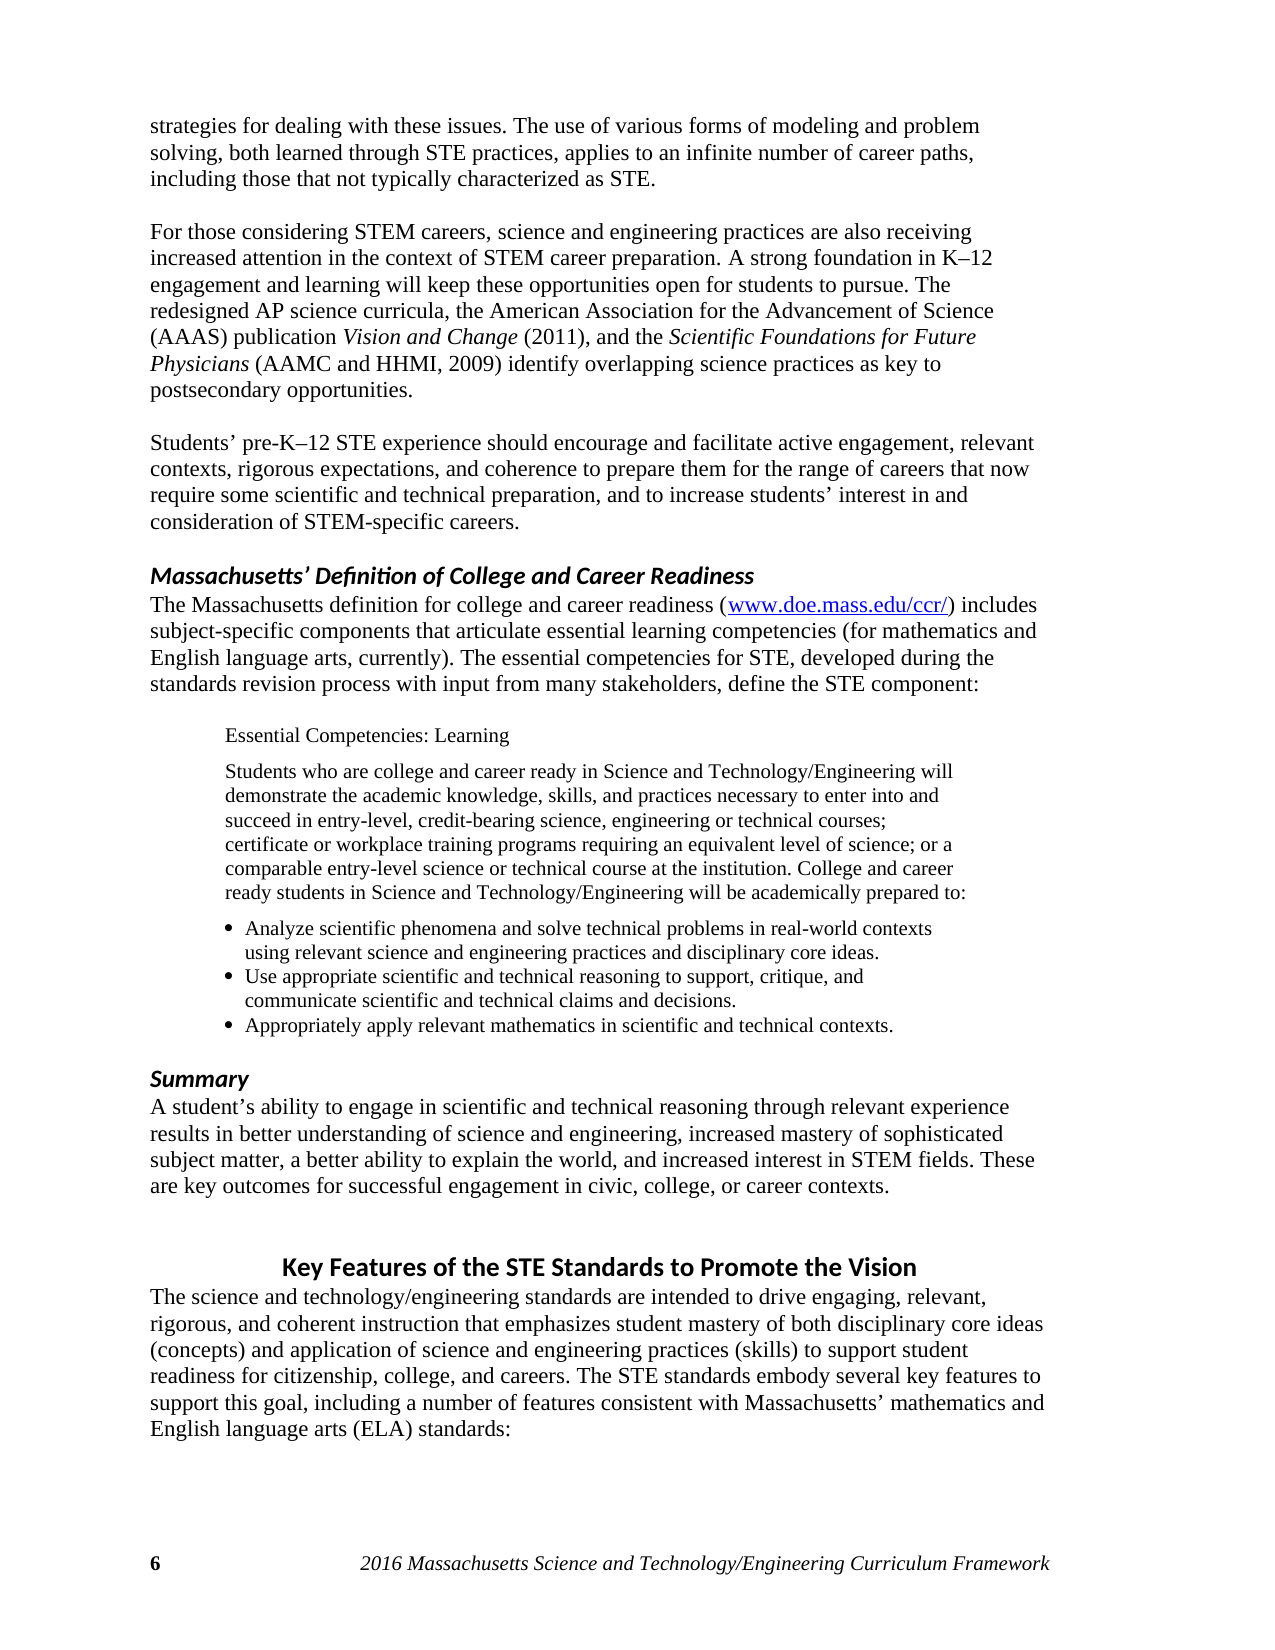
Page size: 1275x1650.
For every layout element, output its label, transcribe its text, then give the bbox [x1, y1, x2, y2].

text The science and technology/engineering standards are intended to drive engaging, relevant, rigorous, and coherent instruction that emphasizes student mastery of both disciplinary core ideas (concepts) and application of science and engineering practices (skills) to support student readiness for citizenship, college, and careers. The STE standards embody several key features to support this goal, including a number of features consistent with Massachusetts’ mathematics and English language arts (ELA) standards: [150, 1283, 1050, 1441]
list Analyze scientific phenomena and solve technical problems in real-world contexts using relevant science and engineering practices and disciplinary core ideas. [225, 916, 975, 964]
subtitle Summary [150, 1063, 1050, 1093]
text For those considering STEM careers, science and engineering practices are also receiving increased attention in the context of STEM career preparation. A strong foundation in K–12 engagement and learning will keep these opportunities open for students to pursue. The redesigned AP science curricula, the American Association for the Advancement of Science (AAAS) publication Vision and Change (2011), and the Scientific Foundations for Future Physicians (AAMC and HHMI, 2009) identify overlapping science practices as key to postsecondary opportunities. [150, 218, 1050, 402]
text Essential Competencies: Learning [225, 723, 975, 747]
text Students who are college and career ready in Science and Technology/Engineering will demonstrate the academic knowledge, skills, and practices necessary to enter into and succeed in entry-level, credit-bearing science, engineering or technical courses; certificate or workplace training programs requiring an equivalent level of science; or a comparable entry-level science or technical course at the institution. College and career ready students in Science and Technology/Engineering will be academically prepared to: [225, 759, 975, 904]
subtitle Massachusetts’ Definition of College and Career Readiness [150, 561, 1050, 591]
subtitle Key Features of the STE Standards to Promote the Vision [150, 1250, 1050, 1283]
text The Massachusetts definition for college and career readiness (www.doe.mass.edu/ccr/) includes subject-specific components that articulate essential learning competencies (for mathematics and English language arts, currently). The essential competencies for STE, developed during the standards revision process with input from many stakeholders, define the STE component: [150, 591, 1050, 696]
text Students’ pre-K–12 STE experience should encourage and facilitate active engagement, relevant contexts, rigorous expectations, and coherence to prepare them for the range of careers that now require some scientific and technical preparation, and to increase students’ interest in and consideration of STEM-specific careers. [150, 429, 1050, 534]
text A student’s ability to engage in scientific and technical reasoning through relevant experience results in better understanding of science and engineering, increased mastery of sophisticated subject matter, a better ability to explain the world, and increased interest in STEM fields. These are key outcomes for successful engagement in civic, college, or career contexts. [150, 1093, 1050, 1199]
list Appropriately apply relevant mathematics in scientific and technical contexts. [225, 1012, 975, 1037]
list Use appropriate scientific and technical reasoning to support, critique, and communicate scientific and technical claims and decisions. [225, 964, 975, 1012]
